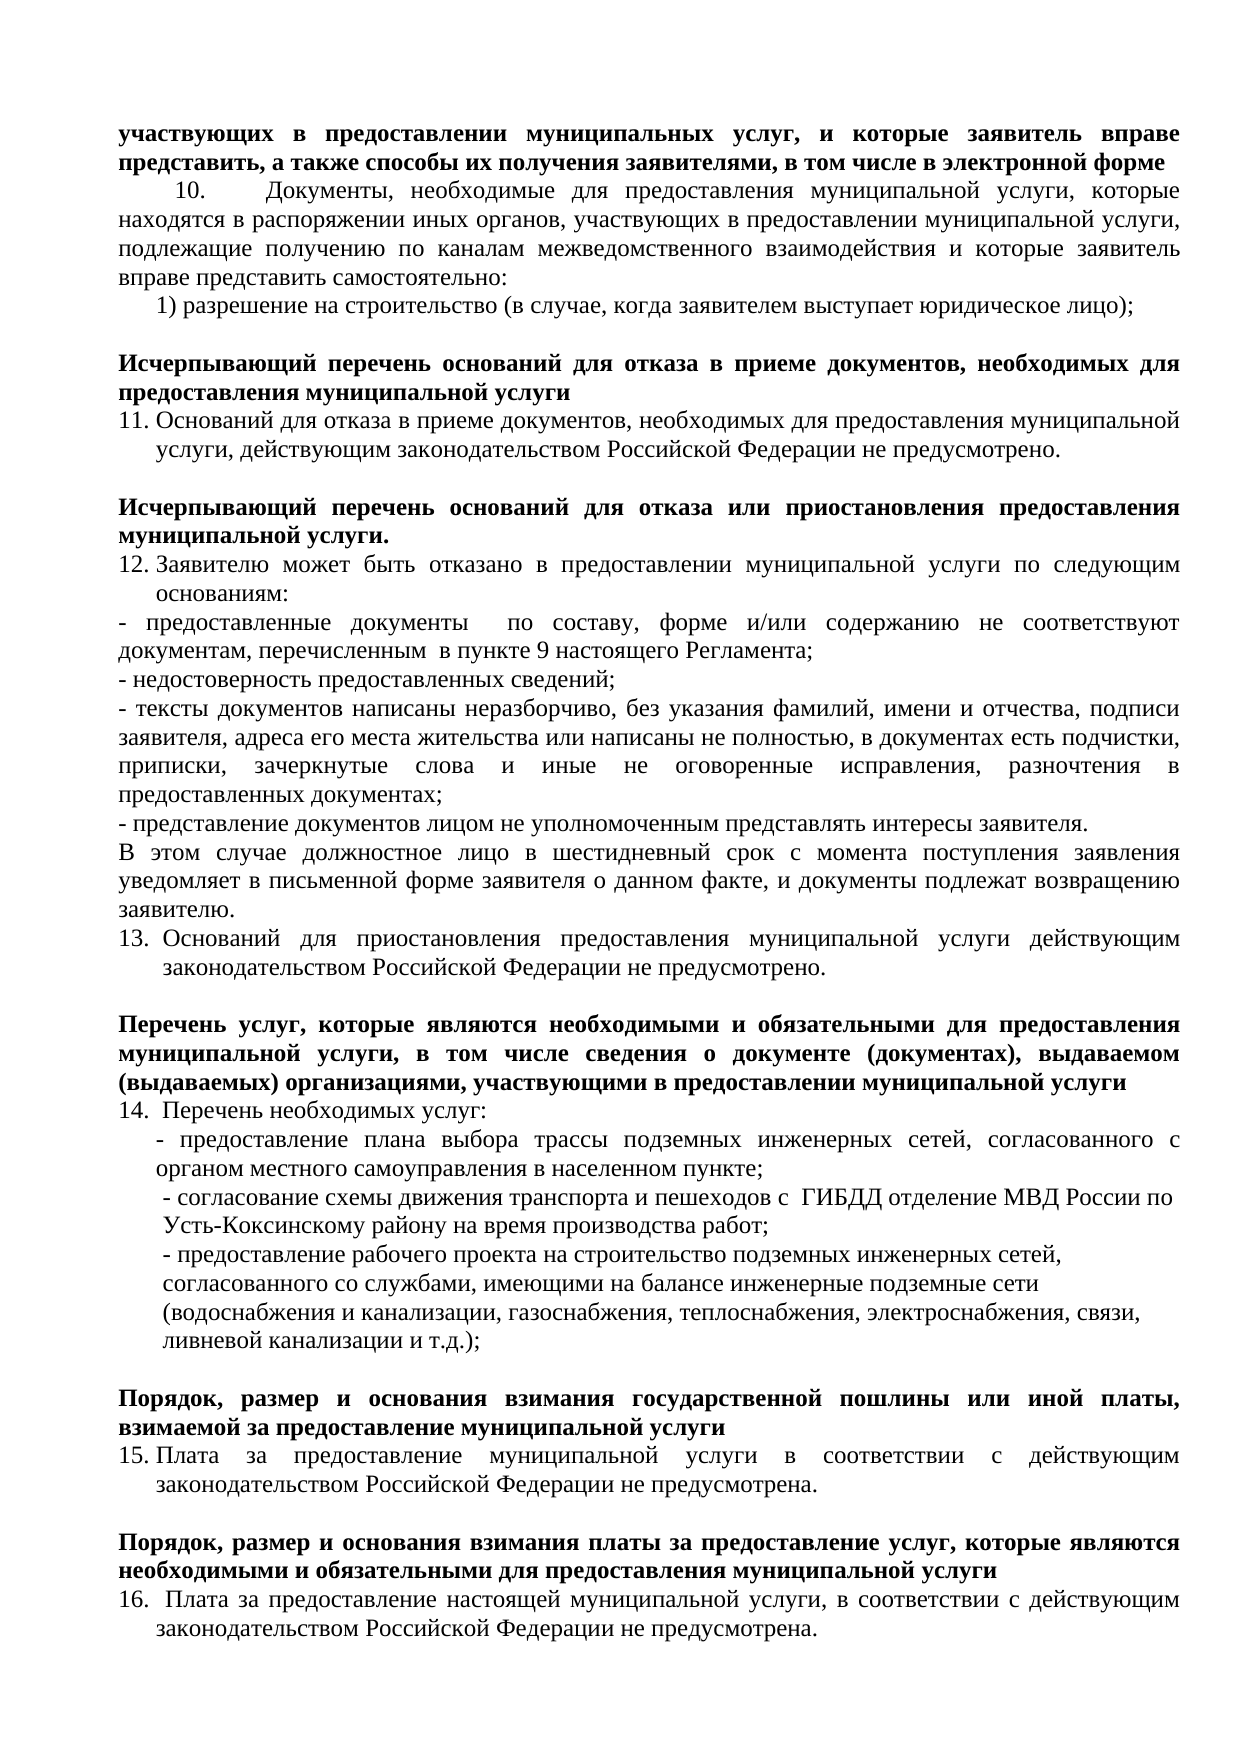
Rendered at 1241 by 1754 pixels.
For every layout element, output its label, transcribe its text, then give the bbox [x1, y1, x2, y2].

title Заявителю может быть отказано в предоставлении муниципальной услуги по следующим основаниям: [118, 549, 1181, 607]
title Плата за предоставление настоящей муниципальной услуги, в соответствии с действующим законодательством Российской Федерации не предусмотрена. [118, 1584, 1181, 1642]
text - тексты документов написаны неразборчиво, без указания фамилий, имени и отчества, подписи заявителя, адреса его места жительства или написаны не полностью, в документах есть подчистки, приписки, зачеркнутые слова и иные не оговоренные исправления, разночтения в предоставленных документах; [118, 693, 1181, 808]
text Перечень услуг, которые являются необходимыми и обязательными для предоставления муниципальной услуги, в том числе сведения о документе (документах), выдаваемом (выдаваемых) организациями, участвующими в предоставлении муниципальной услуги [118, 1009, 1181, 1096]
text В этом случае должностное лицо в шестидневный срок с момента поступления заявления уведомляет в письменной форме заявителя о данном факте, и документы подлежат возвращению заявителю. [118, 837, 1181, 923]
title Порядок, размер и основания взимания государственной пошлины или иной платы, взимаемой за предоставление муниципальной услуги [118, 1383, 1181, 1441]
list - предоставление плана выбора трассы подземных инженерных сетей, согласованного с органом местного самоуправления в населенном пункте; [156, 1124, 1181, 1182]
title Оснований для отказа в приеме документов, необходимых для предоставления муниципальной услуги, действующим законодательством Российской Федерации не предусмотрено. [118, 406, 1181, 463]
list Перечень необходимых услуг: [118, 1096, 1181, 1124]
text - предоставление рабочего проекта на строительство подземных инженерных сетей, согласованного со службами, имеющими на балансе инженерные подземные сети (водоснабжения и канализации, газоснабжения, теплоснабжения, электроснабжения, связи, ливневой канализации и т.д.); [162, 1239, 1181, 1354]
title 1) разрешение на строительство (в случае, когда заявителем выступает юридическое лицо); [156, 291, 1181, 319]
title Исчерпывающий перечень оснований для отказа в приеме документов, необходимых для предоставления муниципальной услуги [118, 348, 1181, 406]
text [118, 118, 1181, 176]
title Оснований для приостановления предоставления муниципальной услуги действующим законодательством Российской Федерации не предусмотрено. [118, 923, 1181, 981]
text - недостоверность предоставленных сведений; [118, 664, 1181, 693]
text - предоставленные документы по составу, форме и/или содержанию не соответствуют документам, перечисленным в пункте 9 настоящего Регламента; [118, 607, 1181, 664]
text - согласование схемы движения транспорта и пешеходов с ГИБДД отделение МВД России по Усть-Коксинскому району на время производства работ; [162, 1182, 1181, 1239]
text - представление документов лицом не уполномоченным представлять интересы заявителя. [118, 808, 1181, 837]
list Порядок, размер и основания взимания платы за предоставление услуг, которые являются необходимыми и обязательными для предоставления муниципальной услуги [118, 1527, 1181, 1584]
title Плата за предоставление муниципальной услуги в соответствии с действующим законодательством Российской Федерации не предусмотрена. [118, 1441, 1181, 1498]
title Исчерпывающий перечень оснований для отказа или приостановления предоставления муниципальной услуги. [118, 492, 1181, 549]
title Документы, необходимые для предоставления муниципальной услуги, которые находятся в распоряжении иных органов, участвующих в предоставлении муниципальной услуги, подлежащие получению по каналам межведомственного взаимодействия и которые заявитель вправе представить самостоятельно: [118, 176, 1181, 291]
